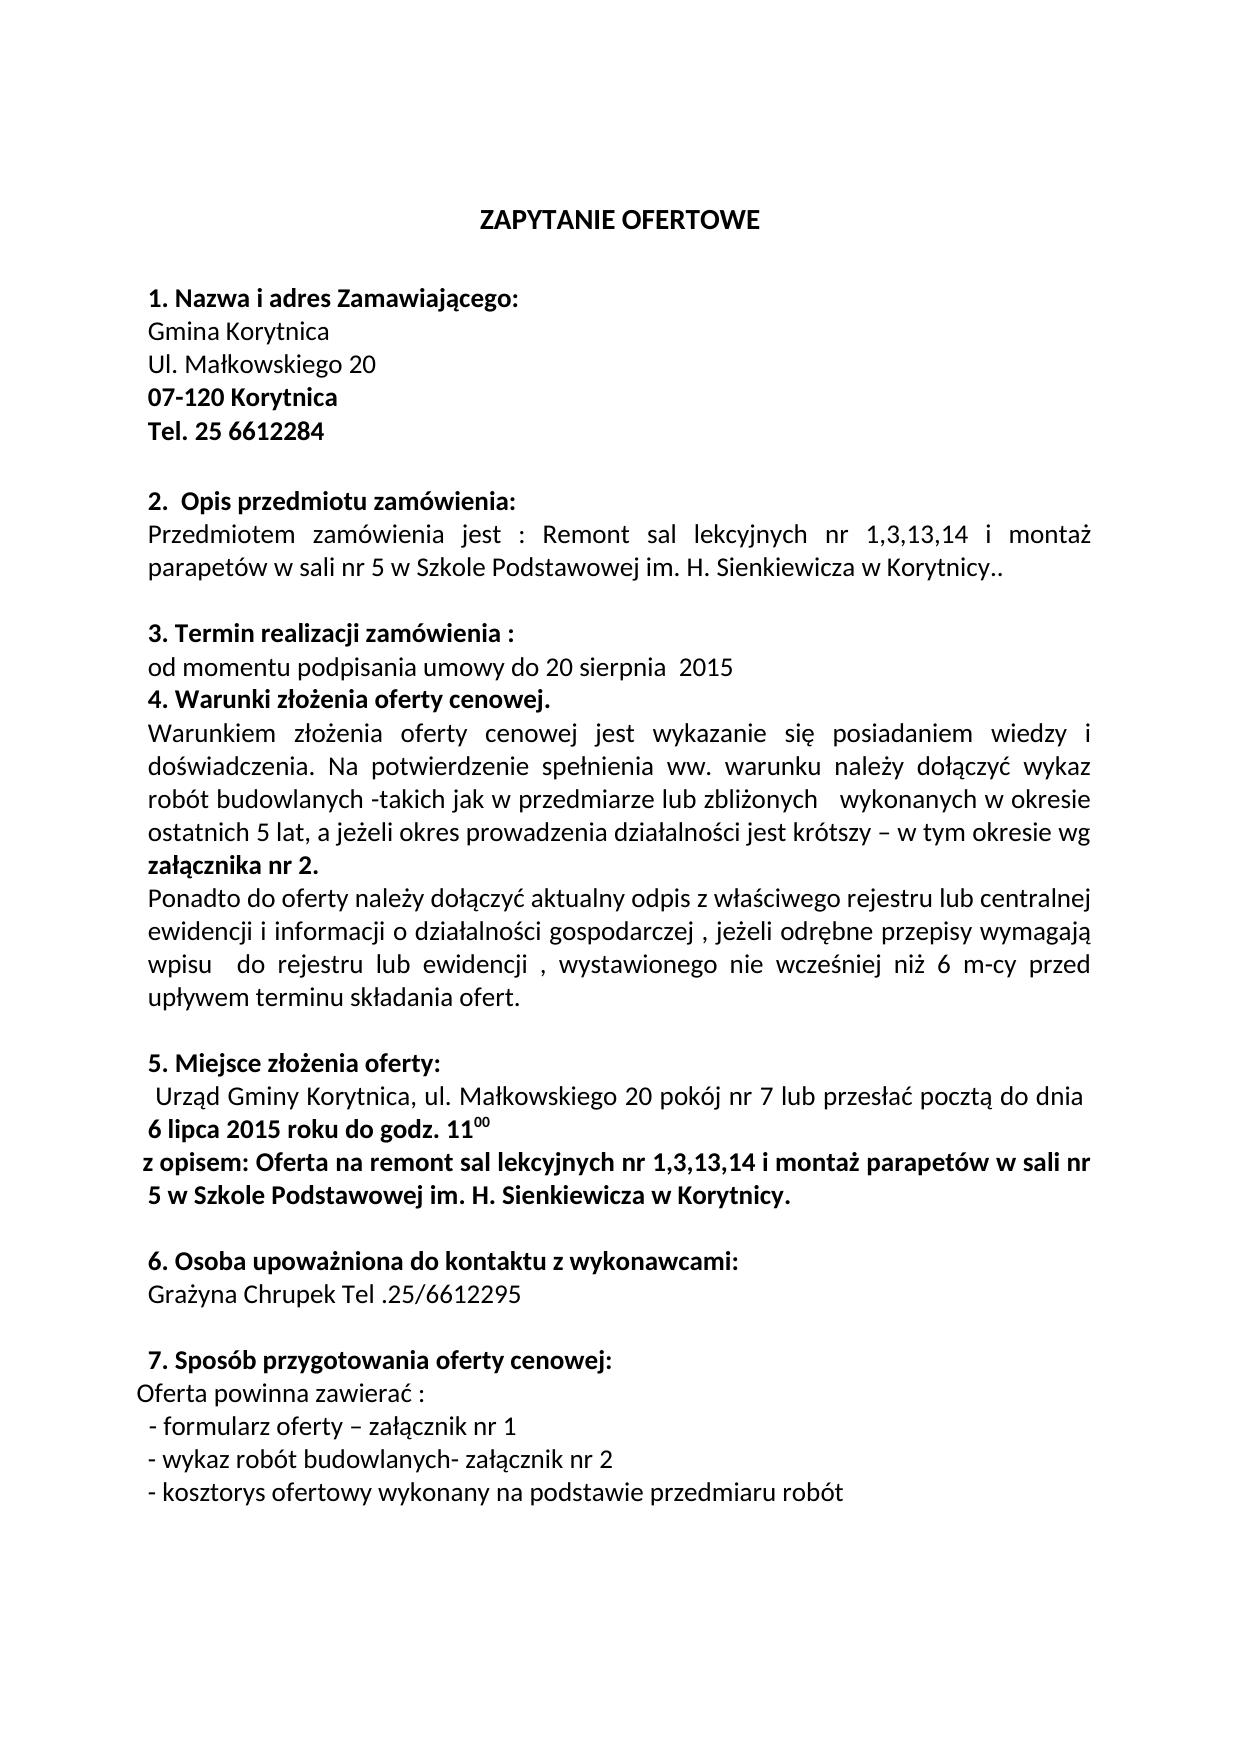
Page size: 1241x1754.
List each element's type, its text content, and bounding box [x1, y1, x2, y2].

text 5. Miejsce złożenia oferty: [148, 1046, 1093, 1079]
text 6. Osoba upoważniona do kontaktu z wykonawcami: [148, 1244, 1093, 1277]
text od momentu podpisania umowy do 20 sierpnia 2015 [148, 650, 1093, 683]
text 1. Nazwa i adres Zamawiającego: [148, 282, 1093, 314]
text 3. Termin realizacji zamówienia : [148, 617, 1093, 650]
text Tel. 25 6612284 [148, 414, 1093, 447]
text ZAPYTANIE OFERTOWE [148, 201, 1093, 237]
text Przedmiotem zamówienia jest : Remont sal lekcyjnych nr 1,3,13,14 i montaż parapetów w sali nr 5 w Szkole Podstawowej im. H. Sienkiewicza w Korytnicy.. [148, 518, 1093, 584]
text Gmina Korytnica [148, 314, 1093, 348]
text z opisem: Oferta na remont sal lekcyjnych nr 1,3,13,14 i montaż parapetów w sali nr 5 w Szkole Podstawowej im. H. Sienkiewicza w Korytnicy. [118, 1145, 1093, 1211]
text 2. Opis przedmiotu zamówienia: [148, 484, 1093, 518]
text 4. Warunki złożenia oferty cenowej. [148, 683, 1093, 716]
text Urząd Gminy Korytnica, ul. Małkowskiego 20 pokój nr 7 lub przesłać pocztą do dnia 6 lipca 2015 roku do godz. 1100 [118, 1079, 1093, 1145]
text 7. Sposób przygotowania oferty cenowej: [148, 1343, 1093, 1376]
text Oferta powinna zawierać : [118, 1376, 1093, 1409]
text 07-120 Korytnica [148, 381, 1093, 414]
text - formularz oferty – załącznik nr 1 - wykaz robót budowlanych- załącznik nr 2 - kosztorys ofertowy wykonany na podstawie przedmiaru robót [118, 1409, 1093, 1508]
text Warunkiem złożenia oferty cenowej jest wykazanie się posiadaniem wiedzy i doświadczenia. Na potwierdzenie spełnienia ww. warunku należy dołączyć wykaz robót budowlanych -takich jak w przedmiarze lub zbliżonych wykonanych w okresie ostatnich 5 lat, a jeżeli okres prowadzenia działalności jest krótszy – w tym okresie wg załącznika nr 2. [148, 716, 1093, 881]
text Ponadto do oferty należy dołączyć aktualny odpis z właściwego rejestru lub centralnej ewidencji i informacji o działalności gospodarczej , jeżeli odrębne przepisy wymagają wpisu do rejestru lub ewidencji , wystawionego nie wcześniej niż 6 m-cy przed upływem terminu składania ofert. [148, 881, 1093, 1013]
text Grażyna Chrupek Tel .25/6612295 [148, 1277, 1093, 1310]
text Ul. Małkowskiego 20 [148, 348, 1093, 381]
